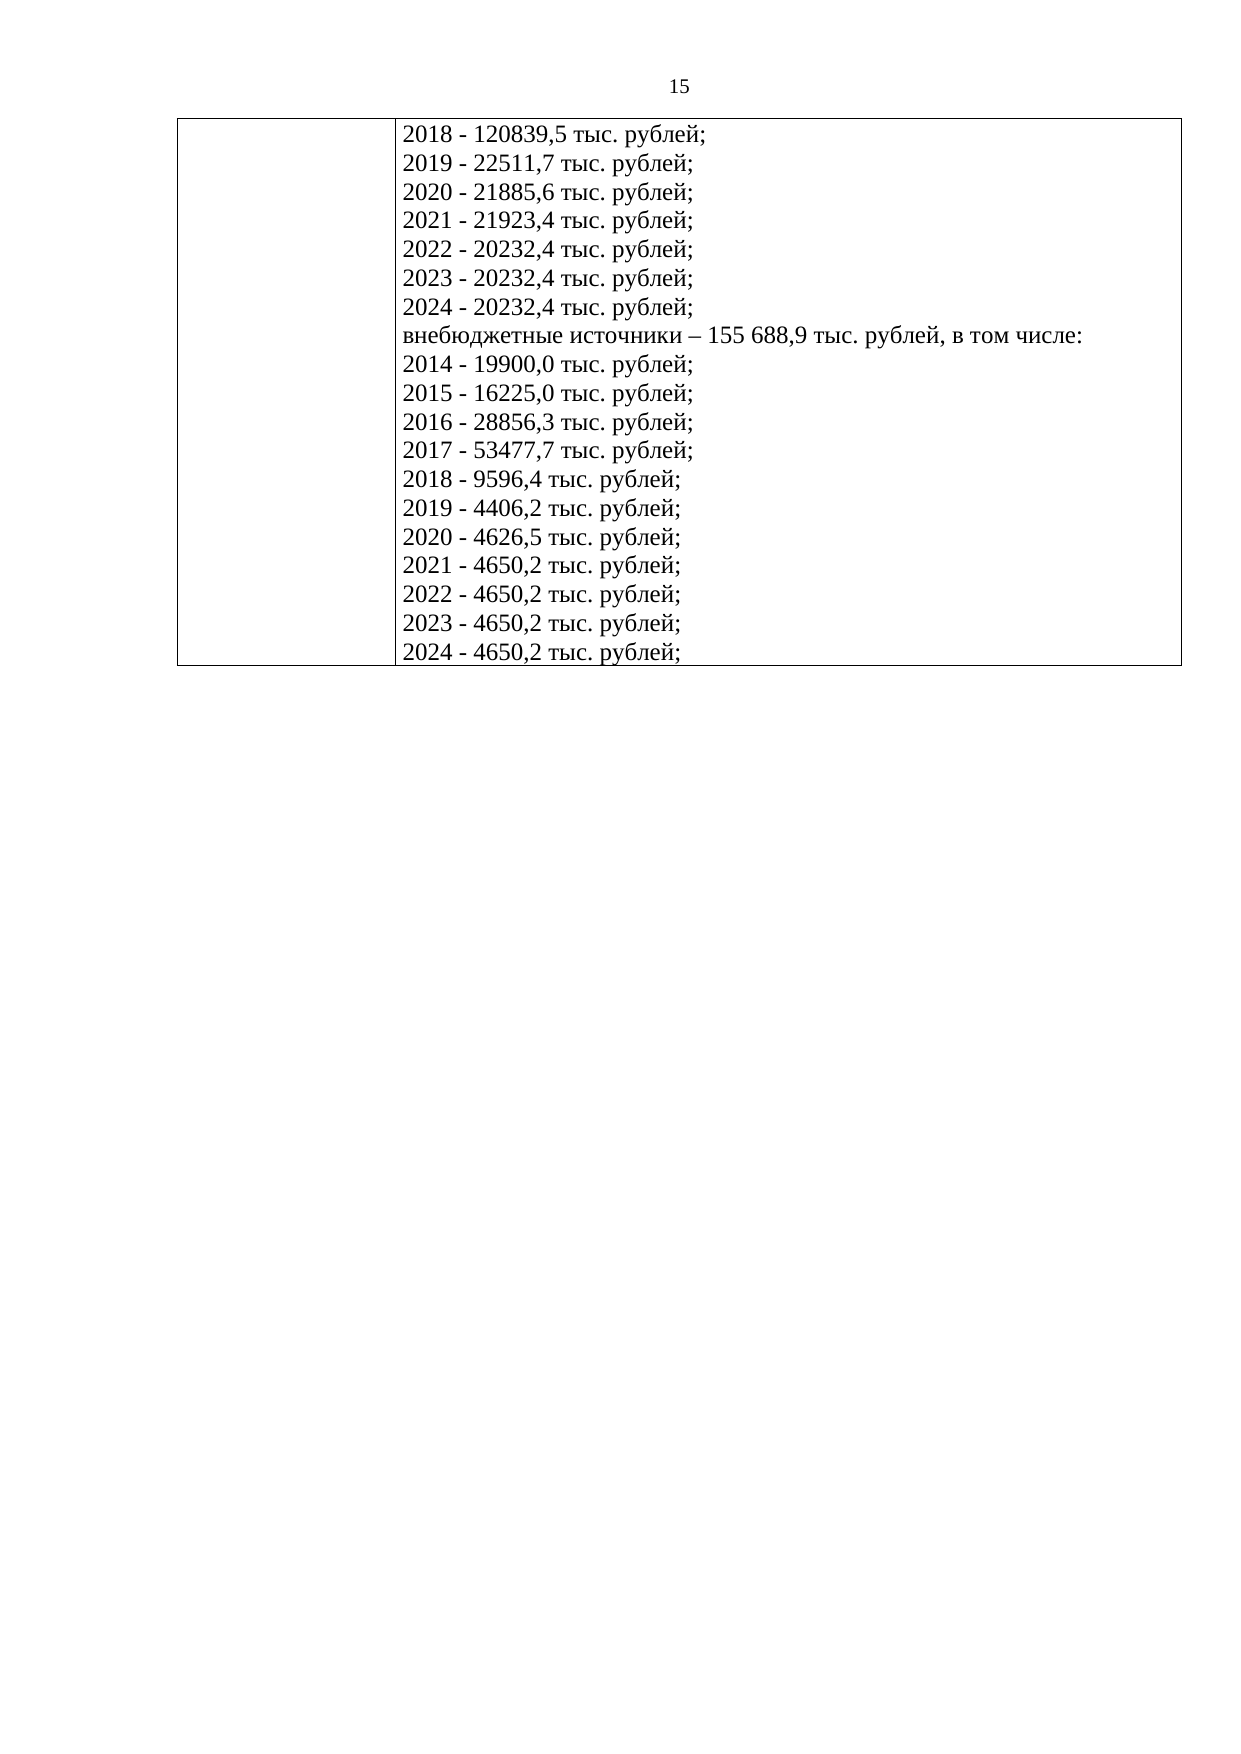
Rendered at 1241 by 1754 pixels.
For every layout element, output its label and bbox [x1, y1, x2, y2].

table_cell [178, 119, 395, 665]
